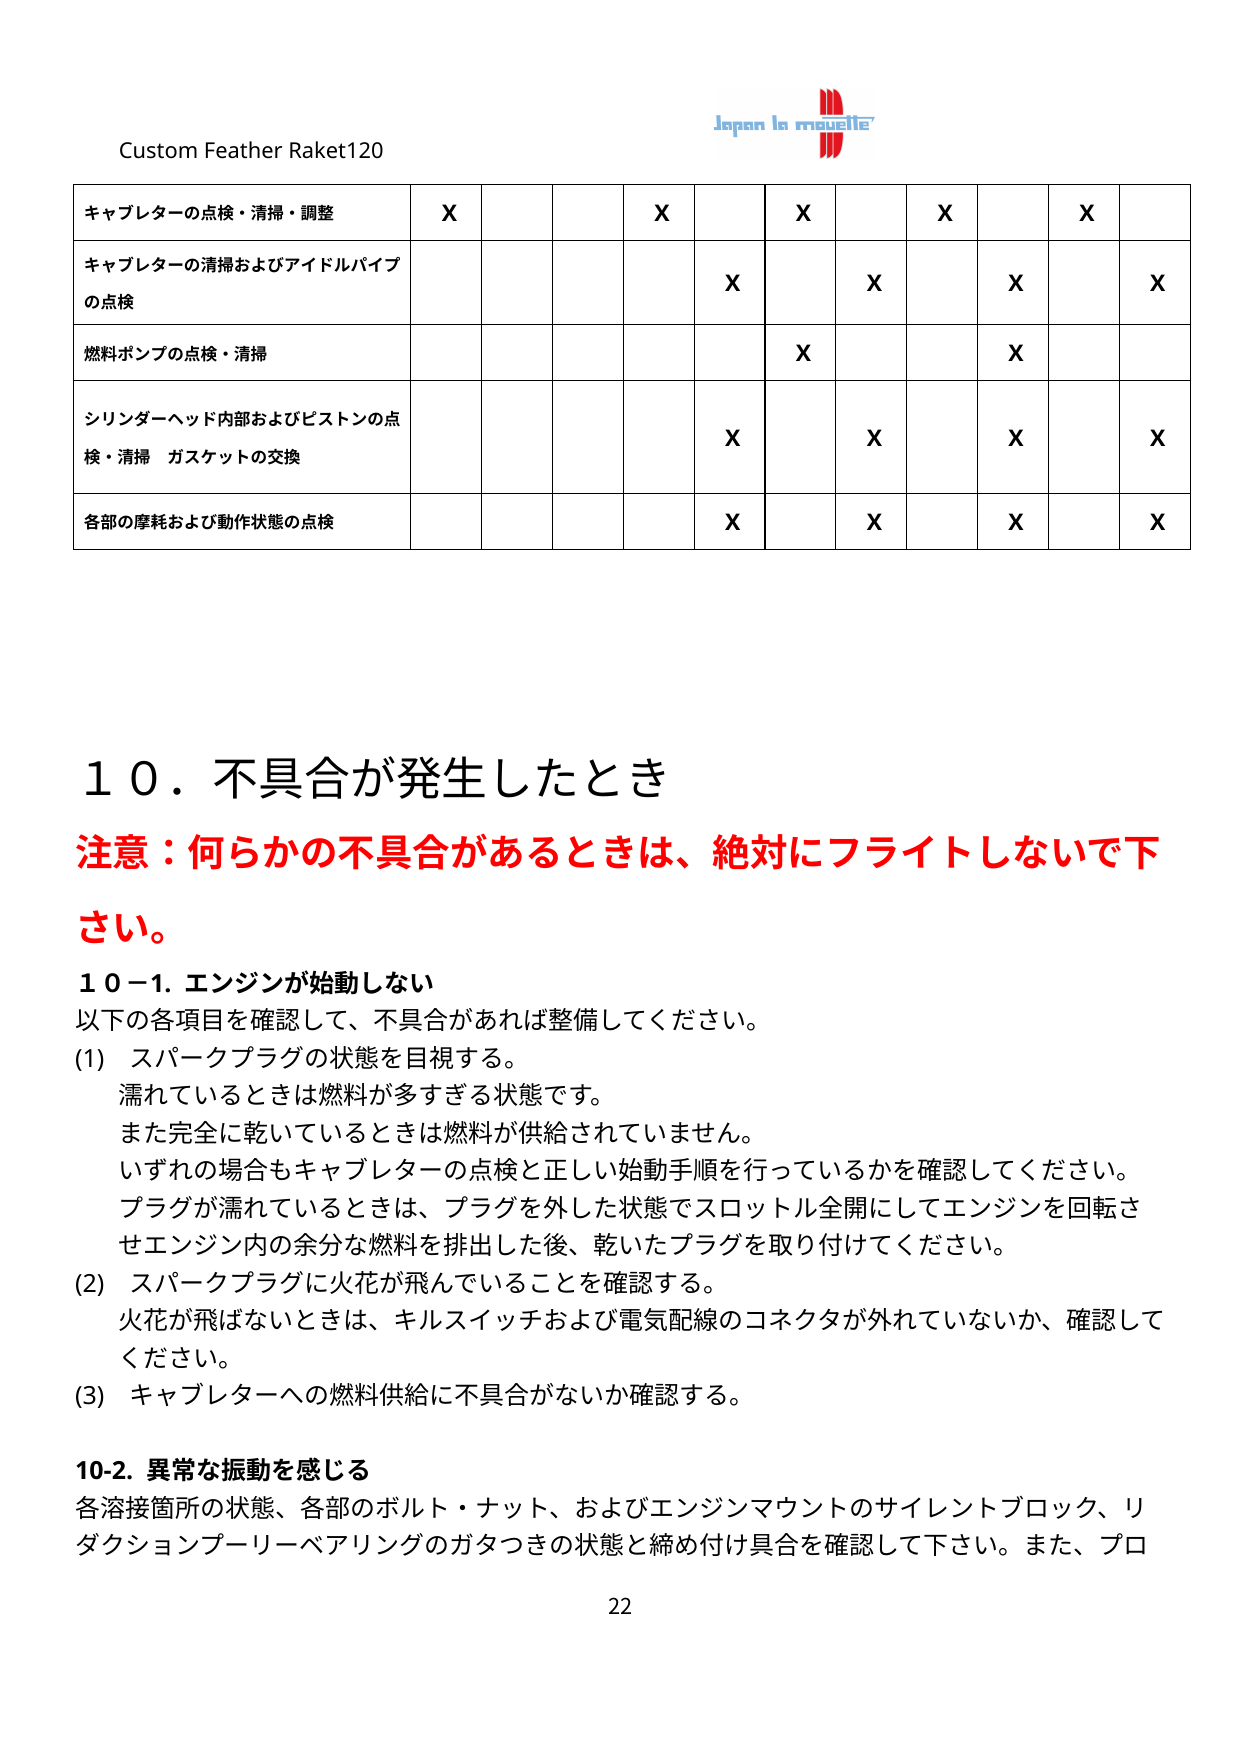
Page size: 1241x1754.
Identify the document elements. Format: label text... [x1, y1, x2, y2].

table_cell [553, 381, 623, 493]
text 10-2. 異常な振動を感じる [75, 1450, 1165, 1488]
table_cell [411, 241, 481, 324]
table_cell X [978, 325, 1048, 380]
table_cell [1049, 241, 1119, 324]
table_cell [695, 185, 764, 240]
text 注意：何らかの不具合があるときは、絶対にフライトしないで下さい。 [75, 813, 1165, 963]
table_cell [695, 325, 764, 380]
table_cell [978, 185, 1048, 240]
table_cell X [624, 185, 694, 240]
picture [713, 88, 875, 159]
text 火花が飛ばないときは、キルスイッチおよび電気配線のコネクタが外れていないか、確認してください。 [119, 1300, 1165, 1375]
table_cell [1120, 325, 1190, 380]
text 各溶接箇所の状態、各部のボルト・ナット、およびエンジンマウントのサイレントブロック、リダクションプーリーベアリングのガタつきの状態と締め付け具合を確認して下さい。また、プロペラアライメントが狂っているときも振動が発生します。 [75, 1488, 1165, 1563]
text (1) スパークプラグの状態を目視する。 [75, 1038, 1165, 1075]
table_cell [766, 494, 835, 549]
table_cell X [1120, 381, 1190, 493]
table_cell [1049, 325, 1119, 380]
table_cell [553, 494, 623, 549]
table_cell [411, 494, 481, 549]
table_cell X [836, 494, 906, 549]
table_cell キャブレターの清掃およびアイドルパイプの点検 [74, 241, 410, 324]
table_cell [482, 241, 552, 324]
table_cell X [1049, 185, 1119, 240]
table_cell 燃料ポンプの点検・清掃 [74, 325, 410, 380]
text (2) スパークプラグに火花が飛んでいることを確認する。 [75, 1263, 1165, 1300]
table_cell [482, 325, 552, 380]
text １０－1. エンジンが始動しない [75, 963, 1165, 1000]
table_cell [1120, 185, 1190, 240]
text また完全に乾いているときは燃料が供給されていません。 [119, 1113, 1165, 1150]
table_cell [411, 381, 481, 493]
table_cell [1049, 381, 1119, 493]
table_cell X [836, 241, 906, 324]
table_cell 各部の摩耗および動作状態の点検 [74, 494, 410, 549]
table_cell [766, 381, 835, 493]
table_cell X [695, 241, 764, 324]
table_cell X [1120, 241, 1190, 324]
table_cell [482, 494, 552, 549]
table_cell X [1120, 494, 1190, 549]
table_cell キャブレターの点検・清掃・調整 [74, 185, 410, 240]
table_cell [624, 241, 694, 324]
table_cell [624, 325, 694, 380]
text 濡れているときは燃料が多すぎる状態です。 [119, 1075, 1165, 1113]
text (3) キャブレターへの燃料供給に不具合がないか確認する。 [75, 1375, 1165, 1413]
table_cell X [907, 185, 977, 240]
table_cell [482, 185, 552, 240]
table_cell X [766, 325, 835, 380]
table_cell X [766, 185, 835, 240]
table_cell X [978, 241, 1048, 324]
text いずれの場合もキャブレターの点検と正しい始動手順を行っているかを確認してください。 [119, 1150, 1165, 1188]
table_cell [482, 381, 552, 493]
table_cell [624, 494, 694, 549]
table_cell [907, 494, 977, 549]
table_cell [553, 241, 623, 324]
table_cell [907, 325, 977, 380]
table_cell [836, 185, 906, 240]
table_cell [553, 325, 623, 380]
table_cell シリンダーヘッド内部およびピストンの点検・清掃 ガスケットの交換 [74, 381, 410, 493]
table_cell [907, 241, 977, 324]
table_cell X [695, 494, 764, 549]
table_cell X [836, 381, 906, 493]
table_cell [836, 325, 906, 380]
text 以下の各項目を確認して、不具合があれば整備してください。 [75, 1000, 1165, 1038]
text １０．不具合が発生したとき [75, 738, 1165, 813]
table_cell [1049, 494, 1119, 549]
table_cell X [978, 494, 1048, 549]
table_cell X [411, 185, 481, 240]
table_cell [411, 325, 481, 380]
table_cell [553, 185, 623, 240]
text プラグが濡れているときは、プラグを外した状態でスロットル全開にしてエンジンを回転させエンジン内の余分な燃料を排出した後、乾いたプラグを取り付けてください。 [119, 1188, 1165, 1263]
table_cell X [978, 381, 1048, 493]
table_cell [766, 241, 835, 324]
table_cell [624, 381, 694, 493]
table_cell X [695, 381, 764, 493]
table_cell [907, 381, 977, 493]
